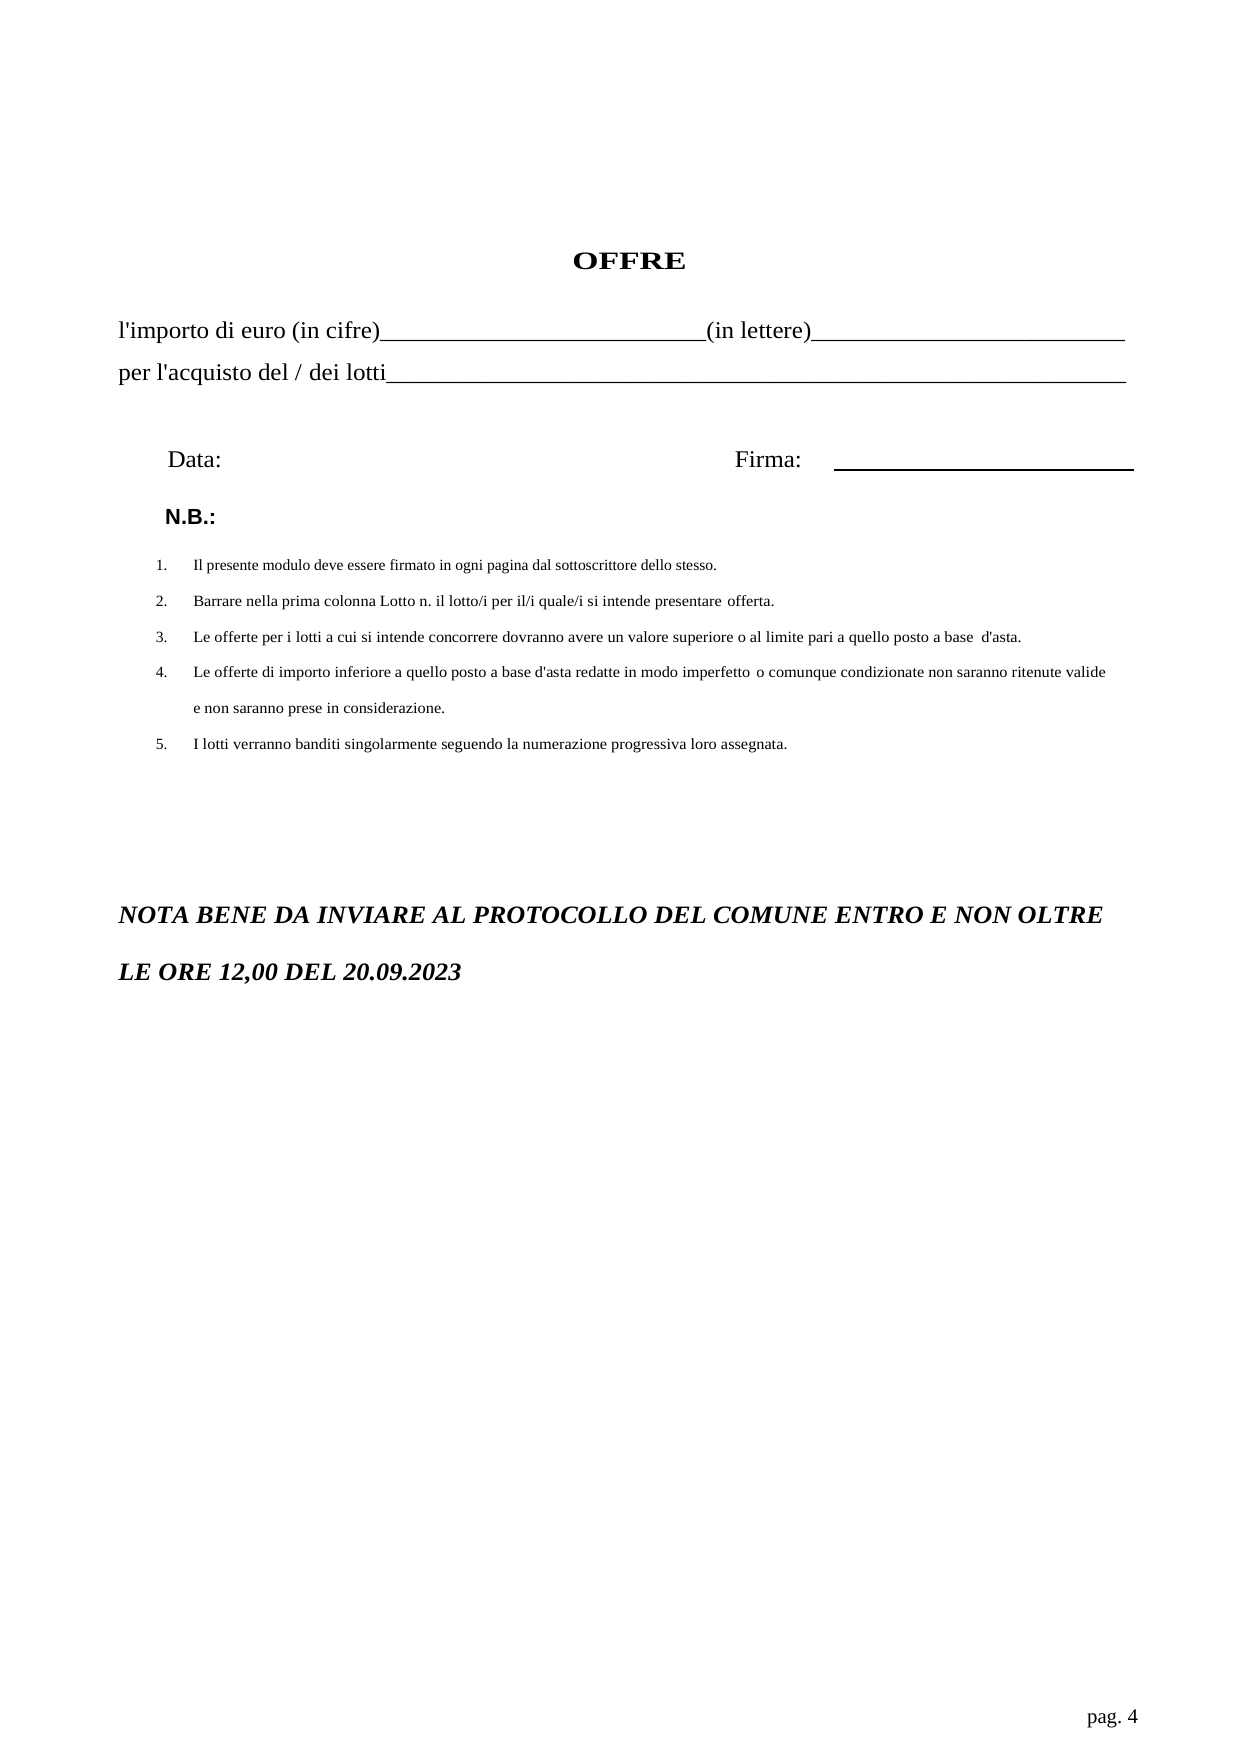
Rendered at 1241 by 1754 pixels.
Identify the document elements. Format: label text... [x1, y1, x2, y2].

list Le offerte per i lotti a cui si intende concorrere dovranno avere un valore superiore o al limite pari a quello posto a base d'asta. [156, 627, 1113, 645]
list I lotti verranno banditi singolarmente seguendo la numerazione progressiva loro assegnata. [156, 735, 1113, 753]
text per l'acquisto del / dei lotti___________________________________________________________ [118, 358, 1138, 386]
text Data: Firma: [167, 446, 1138, 473]
list Le offerte di importo inferiore a quello posto a base d'asta redatte in modo imperfetto o comunque condizionate non saranno ritenute valide e non saranno prese in considerazione. [156, 663, 1113, 717]
list Barrare nella prima colonna Lotto n. il lotto/i per il/i quale/i si intende presentare offerta. [156, 592, 1138, 609]
text NOTA BENE DA INVIARE AL PROTOCOLLO DEL COMUNE ENTRO E NON OLTRE LE ORE 12,00 DEL 20.09.2023 [118, 900, 1113, 986]
text OFFRE [529, 246, 729, 275]
text l'importo di euro (in cifre)__________________________(in lettere)_________________________ [118, 316, 1138, 344]
list Il presente modulo deve essere firmato in ogni pagina dal sottoscrittore dello stesso. [156, 556, 1138, 574]
text N.B.: [165, 504, 1138, 529]
